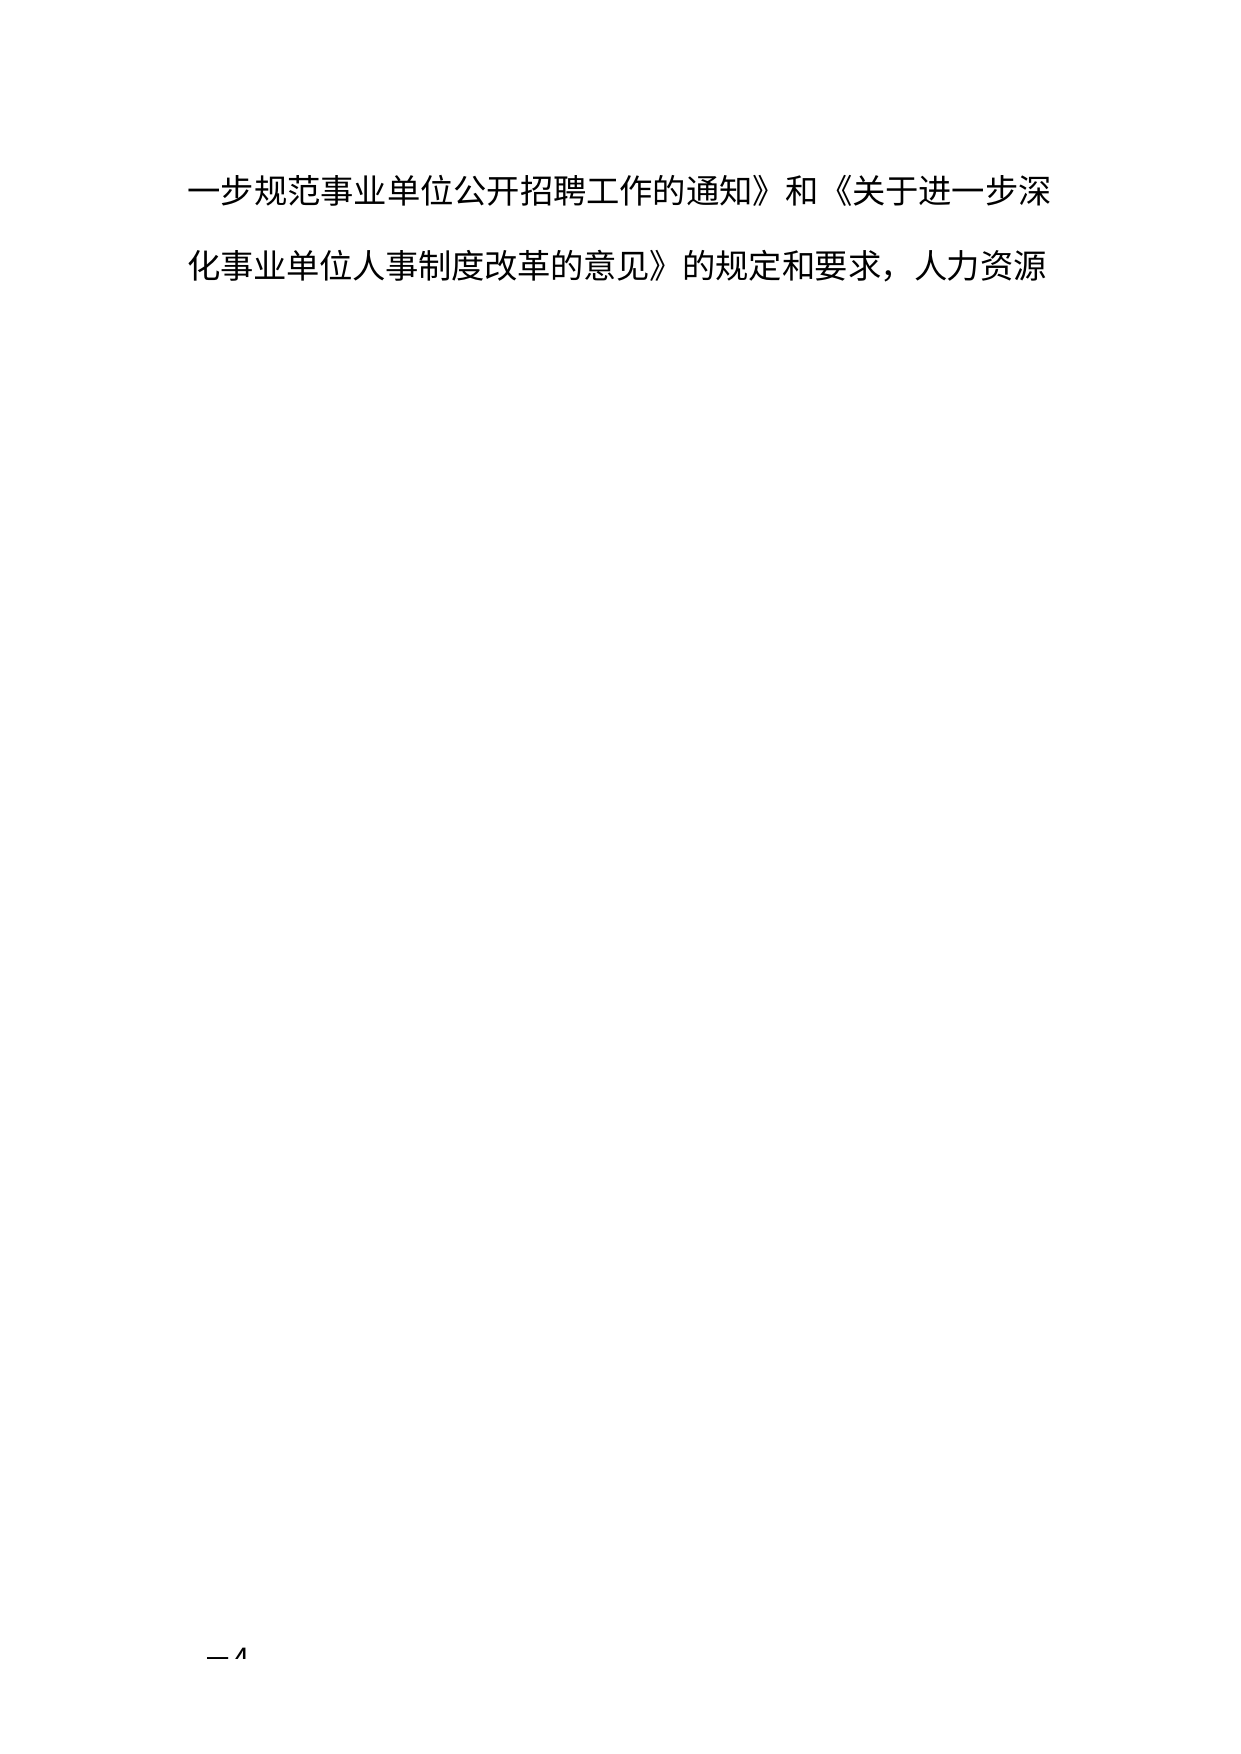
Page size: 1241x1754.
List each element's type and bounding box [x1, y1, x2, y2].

text [187, 164, 1053, 288]
